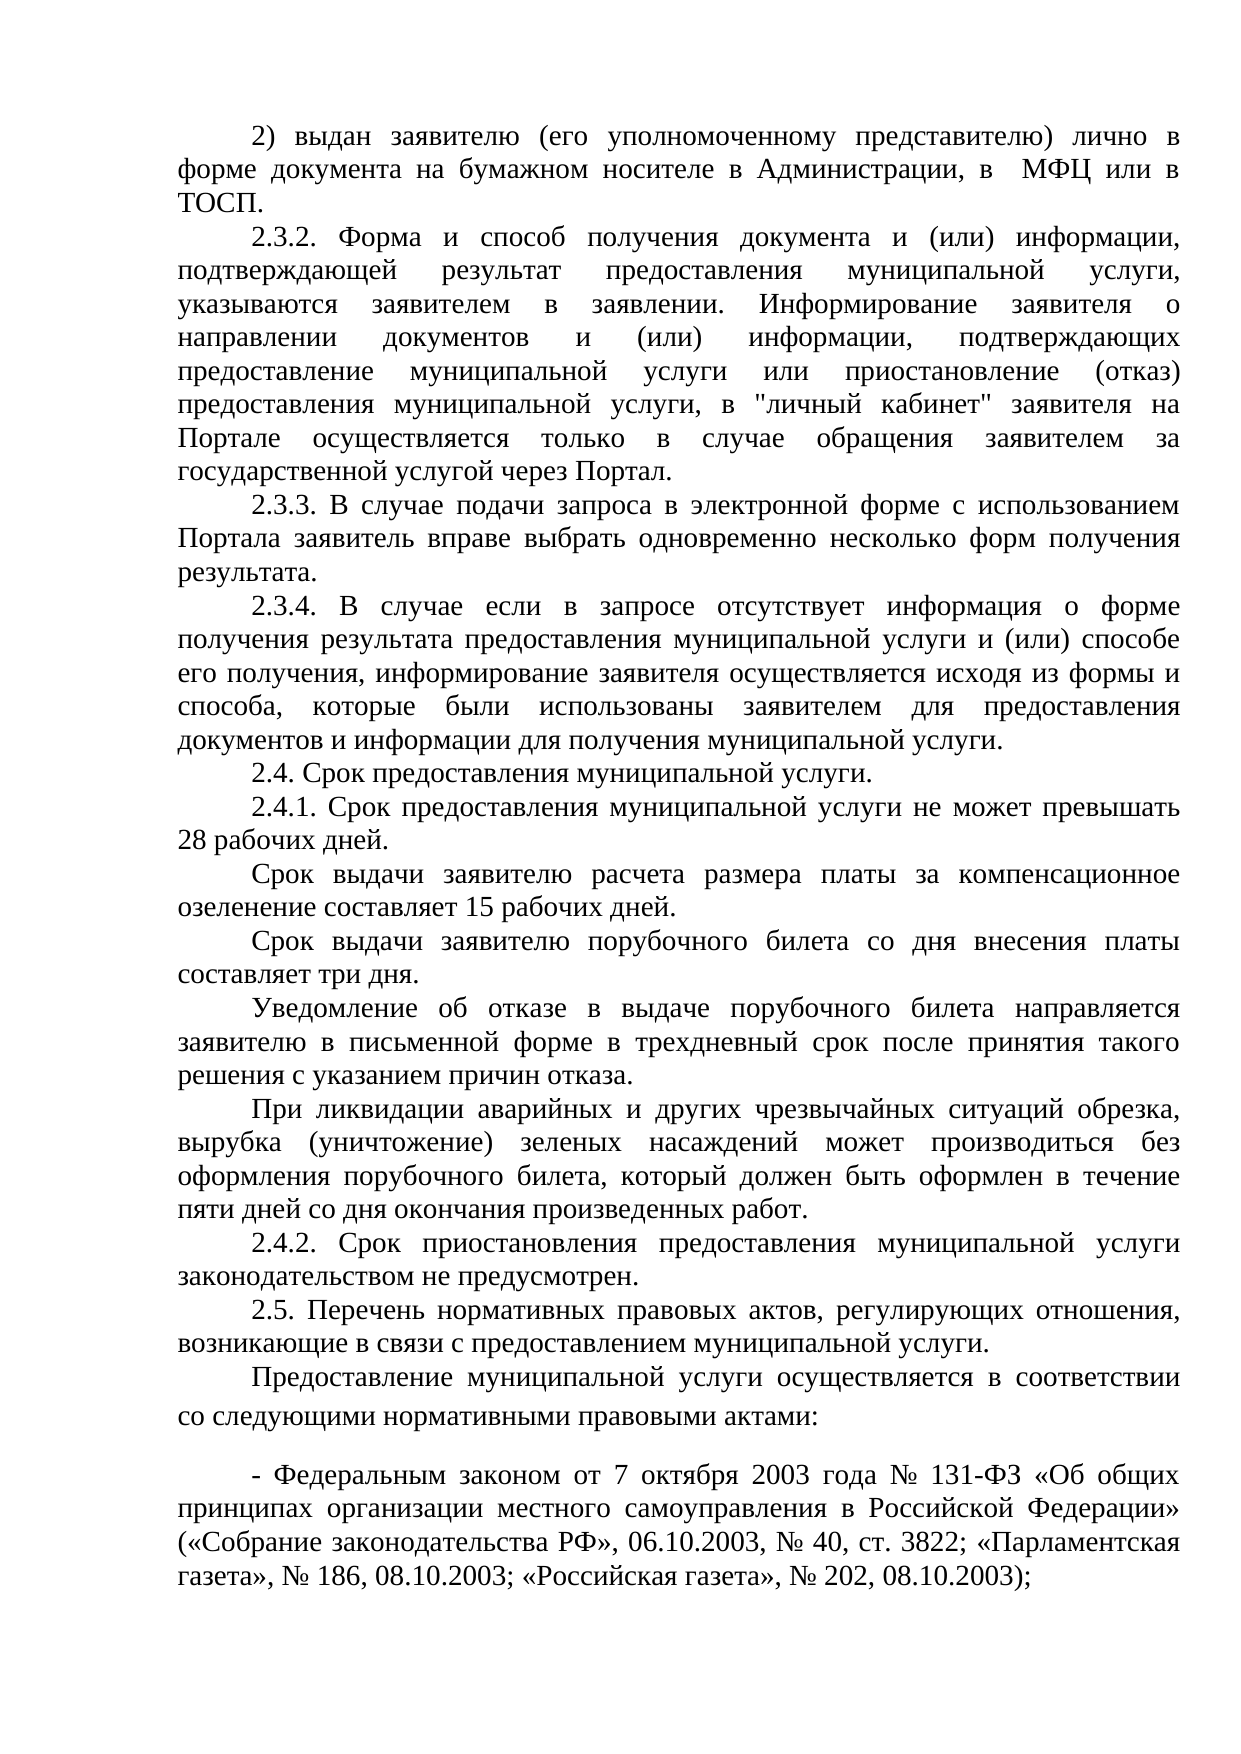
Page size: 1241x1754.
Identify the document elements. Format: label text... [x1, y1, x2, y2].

text Срок выдачи заявителю порубочного билета со дня внесения платы составляет три дня. [177, 923, 1181, 990]
text 2.3.2. Форма и способ получения документа и (или) информации, подтверждающей результат предоставления муниципальной услуги, указываются заявителем в заявлении. Информирование заявителя о направлении документов и (или) информации, подтверждающих предоставление муниципальной услуги или приостановление (отказ) предоставления муниципальной услуги, в "личный кабинет" заявителя на Портале осуществляется только в случае обращения заявителем за государственной услугой через Портал. [177, 219, 1181, 487]
text Уведомление об отказе в выдаче порубочного билета направляется заявителю в письменной форме в трехдневный срок после принятия такого решения с указанием причин отказа. [177, 990, 1181, 1091]
text - Федеральным законом от 7 октября 2003 года № 131-ФЗ «Об общих принципах организации местного самоуправления в Российской Федерации» («Собрание законодательства РФ», 06.10.2003, № 40, ст. 3822; «Парламентская газета», № 186, 08.10.2003; «Российская газета», № 202, 08.10.2003); [177, 1457, 1181, 1591]
text 2.3.3. В случае подачи запроса в электронной форме с использованием Портала заявитель вправе выбрать одновременно несколько форм получения результата. [177, 487, 1181, 588]
text 2.3.4. В случае если в запросе отсутствует информация о форме получения результата предоставления муниципальной услуги и (или) способе его получения, информирование заявителя осуществляется исходя из формы и способа, которые были использованы заявителем для предоставления документов и информации для получения муниципальной услуги. [177, 588, 1181, 755]
text Срок выдачи заявителю расчета размера платы за компенсационное озеленение составляет 15 рабочих дней. [177, 856, 1181, 923]
text 2.4. Срок предоставления муниципальной услуги. [177, 755, 1181, 789]
text 2.5. Перечень нормативных правовых актов, регулирующих отношения, возникающие в связи с предоставлением муниципальной услуги. [177, 1292, 1181, 1359]
text Предоставление муниципальной услуги осуществляется в соответствии со следующими нормативными правовыми актами: [177, 1359, 1181, 1431]
text 2.4.2. Срок приостановления предоставления муниципальной услуги законодательством не предусмотрен. [177, 1225, 1181, 1292]
text При ликвидации аварийных и других чрезвычайных ситуаций обрезка, вырубка (уничтожение) зеленых насаждений может производиться без оформления порубочного билета, который должен быть оформлен в течение пяти дней со дня окончания произведенных работ. [177, 1091, 1181, 1225]
text 2) выдан заявителю (его уполномоченному представителю) лично в форме документа на бумажном носителе в Администрации, в МФЦ или в ТОСП. [177, 118, 1181, 219]
text 2.4.1. Срок предоставления муниципальной услуги не может превышать 28 рабочих дней. [177, 789, 1181, 856]
